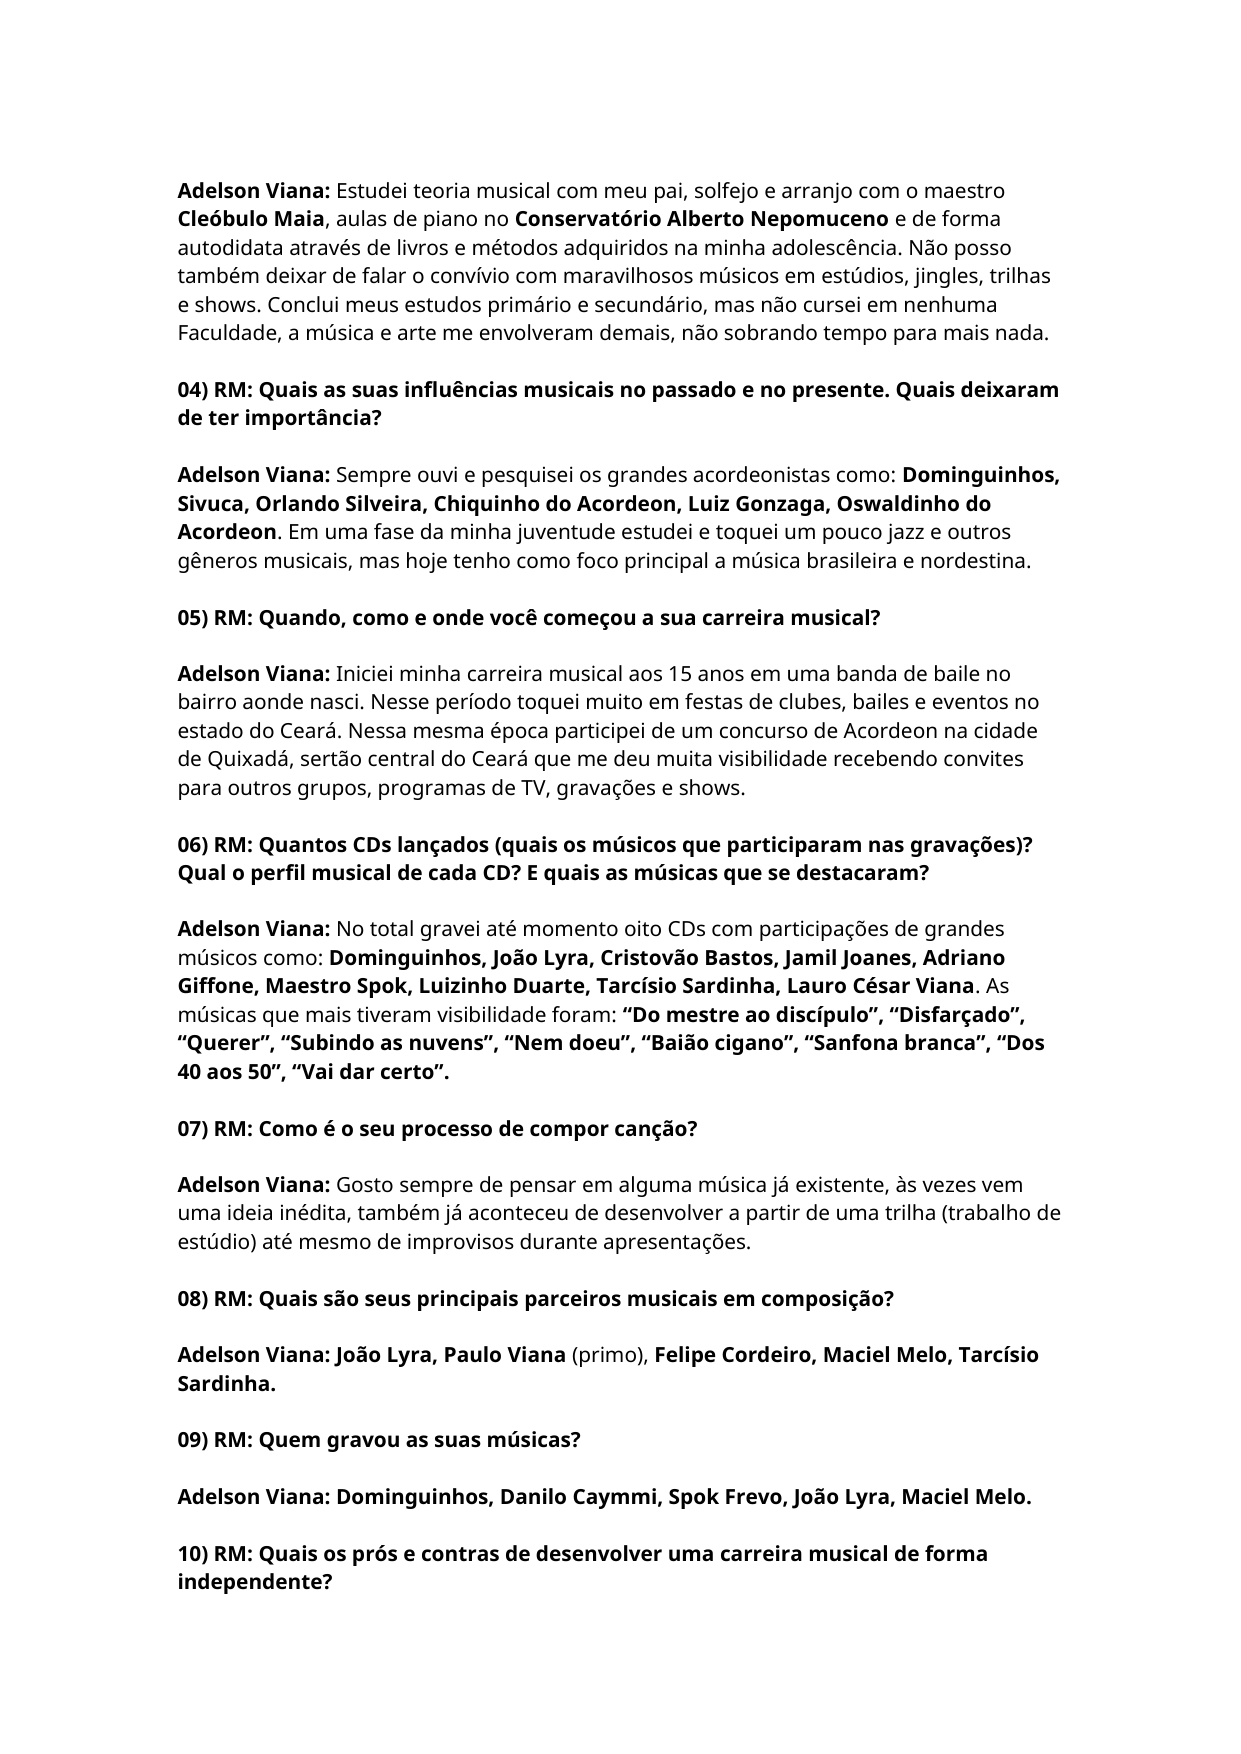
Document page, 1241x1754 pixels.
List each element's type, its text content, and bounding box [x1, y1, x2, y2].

text Adelson Viana: João Lyra, Paulo Viana (primo), Felipe Cordeiro, Maciel Melo, Tarcísio Sardinha. [177, 1340, 1063, 1397]
text Adelson Viana: Sempre ouvi e pesquisei os grandes acordeonistas como: Dominguinhos, Sivuca, Orlando Silveira, Chiquinho do Acordeon, Luiz Gonzaga, Oswaldinho do Acordeon. Em uma fase da minha juventude estudei e toquei um pouco jazz e outros gêneros musicais, mas hoje tenho como foco principal a música brasileira e nordestina. [177, 460, 1063, 574]
text Adelson Viana: Dominguinhos, Danilo Caymmi, Spok Frevo, João Lyra, Maciel Melo. [177, 1482, 1063, 1511]
text Adelson Viana: Iniciei minha carreira musical aos 15 anos em uma banda de baile no bairro aonde nasci. Nesse período toquei muito em festas de clubes, bailes e eventos no estado do Ceará. Nessa mesma época participei de um concurso de Acordeon na cidade de Quixadá, sertão central do Ceará que me deu muita visibilidade recebendo convites para outros grupos, programas de TV, gravações e shows. [177, 659, 1063, 801]
text Adelson Viana: Estudei teoria musical com meu pai, solfejo e arranjo com o maestro Cleóbulo Maia, aulas de piano no Conservatório Alberto Nepomuceno e de forma autodidata através de livros e métodos adquiridos na minha adolescência. Não posso também deixar de falar o convívio com maravilhosos músicos em estúdios, jingles, trilhas e shows. Conclui meus estudos primário e secundário, mas não cursei em nenhuma Faculdade, a música e arte me envolveram demais, não sobrando tempo para mais nada. [177, 176, 1063, 347]
text 08) RM: Quais são seus principais parceiros musicais em composição? [177, 1284, 1063, 1312]
text 05) RM: Quando, como e onde você começou a sua carreira musical? [177, 603, 1063, 631]
text 09) RM: Quem gravou as suas músicas? [177, 1426, 1063, 1454]
text Adelson Viana: No total gravei até momento oito CDs com participações de grandes músicos como: Dominguinhos, João Lyra, Cristovão Bastos, Jamil Joanes, Adriano Giffone, Maestro Spok, Luizinho Duarte, Tarcísio Sardinha, Lauro César Viana. As músicas que mais tiveram visibilidade foram: “Do mestre ao discípulo”, “Disfarçado”, “Querer”, “Subindo as nuvens”, “Nem doeu”, “Baião cigano”, “Sanfona branca”, “Dos 40 aos 50”, “Vai dar certo”. [177, 914, 1063, 1085]
text Adelson Viana: Gosto sempre de pensar em alguma música já existente, às vezes vem uma ideia inédita, também já aconteceu de desenvolver a partir de uma trilha (trabalho de estúdio) até mesmo de improvisos durante apresentações. [177, 1170, 1063, 1255]
text 10) RM: Quais os prós e contras de desenvolver uma carreira musical de forma independente? [177, 1539, 1063, 1596]
text 06) RM: Quantos CDs lançados (quais os músicos que participaram nas gravações)? Qual o perfil musical de cada CD? E quais as músicas que se destacaram? [177, 830, 1063, 887]
text 07) RM: Como é o seu processo de compor canção? [177, 1114, 1063, 1142]
text 04) RM: Quais as suas influências musicais no passado e no presente. Quais deixaram de ter importância? [177, 375, 1063, 432]
